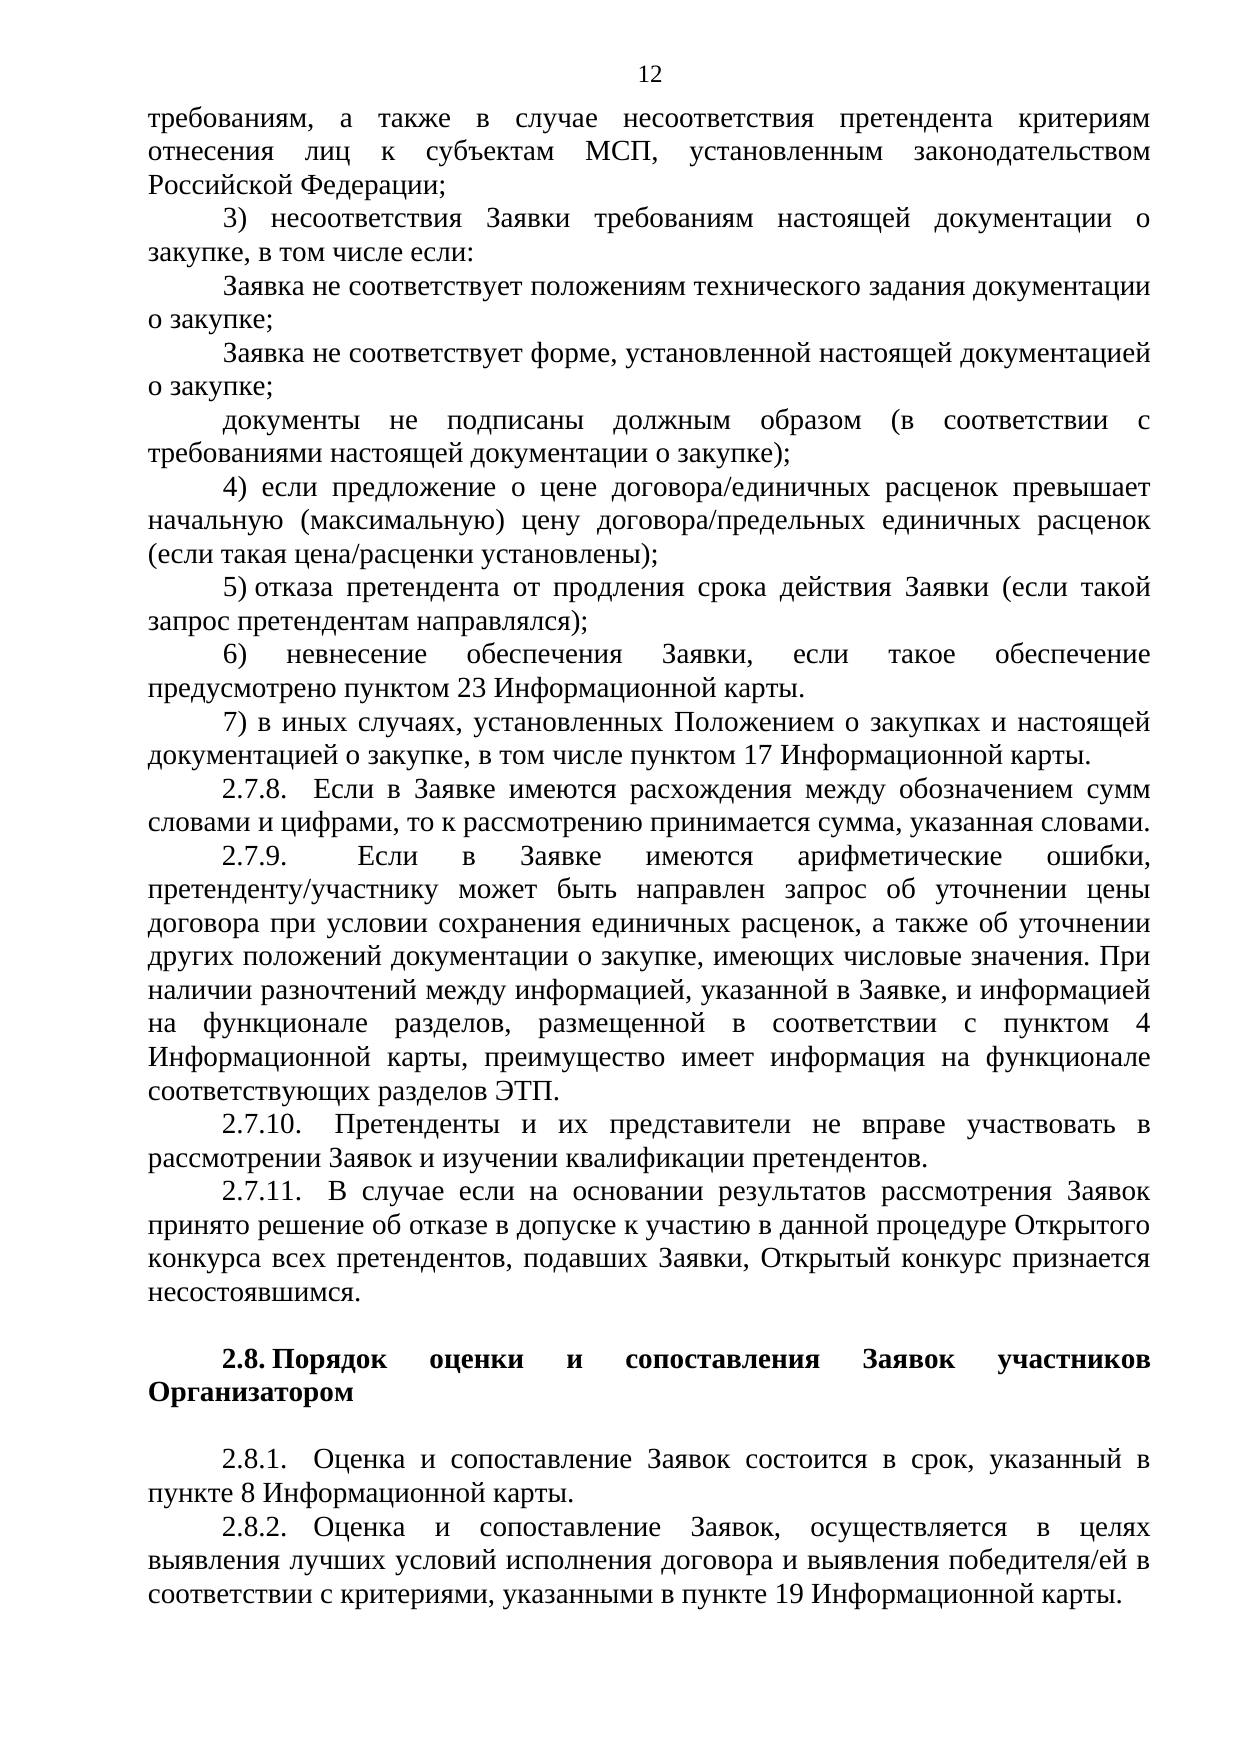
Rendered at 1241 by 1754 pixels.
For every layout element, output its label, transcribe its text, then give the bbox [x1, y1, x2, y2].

list В случае если на основании результатов рассмотрения Заявок принято решение об отказе в допуске к участию в данной процедуре Открытого конкурса всех претендентов, подавших Заявки, Открытый конкурс признается несостоявшимся. [148, 1173, 1152, 1307]
list Оценка и сопоставление Заявок состоится в срок, указанный в пункте 8 Информационной карты. [148, 1442, 1152, 1509]
text документы не подписаны должным образом (в соответствии с требованиями настоящей документации о закупке); [148, 402, 1152, 469]
text 4) если предложение о цене договора/единичных расценок превышает начальную (максимальную) цену договора/предельных единичных расценок (если такая цена/расценки установлены); [148, 469, 1152, 569]
subtitle Порядок оценки и сопоставления Заявок участников Организатором [148, 1341, 1152, 1408]
text 5) отказа претендента от продления срока действия Заявки (если такой запрос претендентам направлялся); [148, 569, 1152, 637]
list Если в Заявке имеются расхождения между обозначением сумм словами и цифрами, то к рассмотрению принимается сумма, указанная словами. [148, 771, 1152, 838]
text 6) невнесение обеспечения Заявки, если такое обеспечение предусмотрено пунктом 23 Информационной карты. [148, 637, 1152, 704]
text Заявка не соответствует форме, установленной настоящей документацией о закупке; [148, 335, 1152, 402]
list Если в Заявке имеются арифметические ошибки, претенденту/участнику может быть направлен запрос об уточнении цены договора при условии сохранения единичных расценок, а также об уточнении других положений документации о закупке, имеющих числовые значения. При наличии разночтений между информацией, указанной в Заявке, и информацией на функционале разделов, размещенной в соответствии с пунктом 4 Информационной карты, преимущество имеет информация на функционале соответствующих разделов ЭТП. [148, 838, 1152, 1106]
list Оценка и сопоставление Заявок, осуществляется в целях выявления лучших условий исполнения договора и выявления победителя/ей в соответствии с критериями, указанными в пункте 19 Информационной карты. [148, 1509, 1152, 1609]
list Претенденты и их представители не вправе участвовать в рассмотрении Заявок и изучении квалификации претендентов. [148, 1106, 1152, 1173]
text 3) несоответствия Заявки требованиям настоящей документации о закупке, в том числе если: [148, 201, 1152, 268]
text Заявка не соответствует положениям технического задания документации о закупке; [148, 268, 1152, 335]
text 7) в иных случаях, установленных Положением о закупках и настоящей документацией о закупке, в том числе пунктом 17 Информационной карты. [148, 704, 1152, 771]
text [148, 100, 1152, 201]
